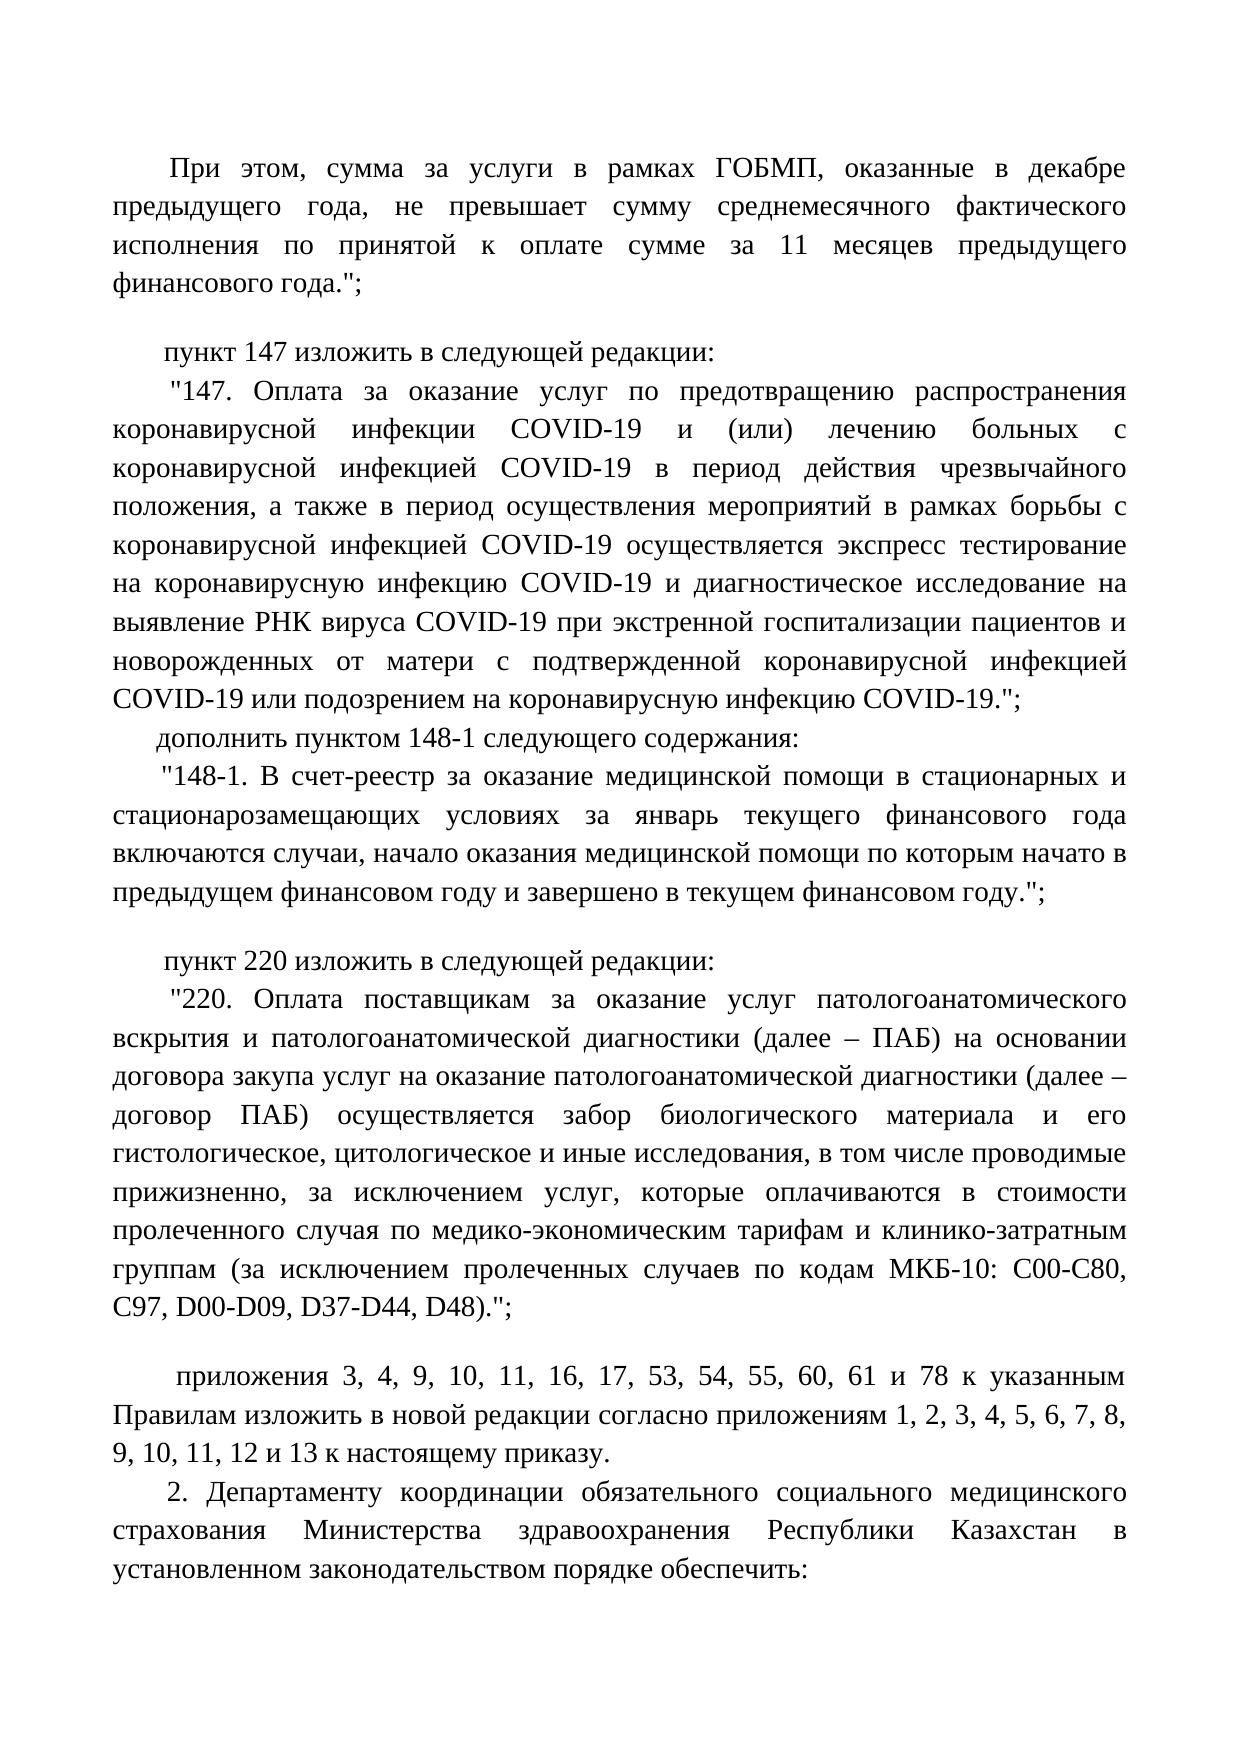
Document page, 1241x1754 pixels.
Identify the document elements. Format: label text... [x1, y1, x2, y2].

text дополнить пунктом 148-1 следующего содержания: [112, 720, 1128, 753]
text 2. Департаменту координации обязательного социального медицинского страхования Министерства здравоохранения Республики Казахстан в установленном законодательством порядке обеспечить: [112, 1474, 1128, 1584]
text приложения 3, 4, 9, 10, 11, 16, 17, 53, 54, 55, 60, 61 и 78 к указанным Правилам изложить в новой редакции согласно приложениям 1, 2, 3, 4, 5, 6, 7, 8, 9, 10, 11, 12 и 13 к настоящему приказу. [112, 1358, 1128, 1469]
text "220. Оплата поставщикам за оказание услуг патологоанатомического вскрытия и патологоанатомической диагностики (далее – ПАБ) на основании договора закупа услуг на оказание патологоанатомической диагностики (далее – договор ПАБ) осуществляется забор биологического материала и его гистологическое, цитологическое и иные исследования, в том числе проводимые прижизненно, за исключением услуг, которые оплачиваются в стоимости пролеченного случая по медико-экономическим тарифам и клинико-затратным группам (за исключением пролеченных случаев по кодам МКБ-10: C00-C80, С97, D00-D09, D37-D44, D48)."; [112, 981, 1128, 1323]
text пункт 220 изложить в следующей редакции: [112, 943, 1128, 976]
text пункт 147 изложить в следующей редакции: [112, 334, 1128, 368]
text При этом, сумма за услуги в рамках ГОБМП, оказанные в декабре предыдущего года, не превышает сумму среднемесячного фактического исполнения по принятой к оплате сумме за 11 месяцев предыдущего финансового года."; [112, 150, 1128, 299]
text "148-1. В счет-реестр за оказание медицинской помощи в стационарных и стационарозамещающих условиях за январь текущего финансового года включаются случаи, начало оказания медицинской помощи по которым начато в предыдущем финансовом году и завершено в текущем финансовом году."; [112, 758, 1128, 907]
text "147. Оплата за оказание услуг по предотвращению распространения коронавирусной инфекции COVID-19 и (или) лечению больных с коронавирусной инфекцией COVID-19 в период действия чрезвычайного положения, а также в период осуществления мероприятий в рамках борьбы с коронавирусной инфекцией COVID-19 осуществляется экспресс тестирование на коронавирусную инфекцию COVID-19 и диагностическое исследование на выявление РНК вируса COVID-19 при экстренной госпитализации пациентов и новорожденных от матери с подтвержденной коронавирусной инфекцией COVID-19 или подозрением на коронавирусную инфекцию COVID-19."; [112, 373, 1128, 715]
